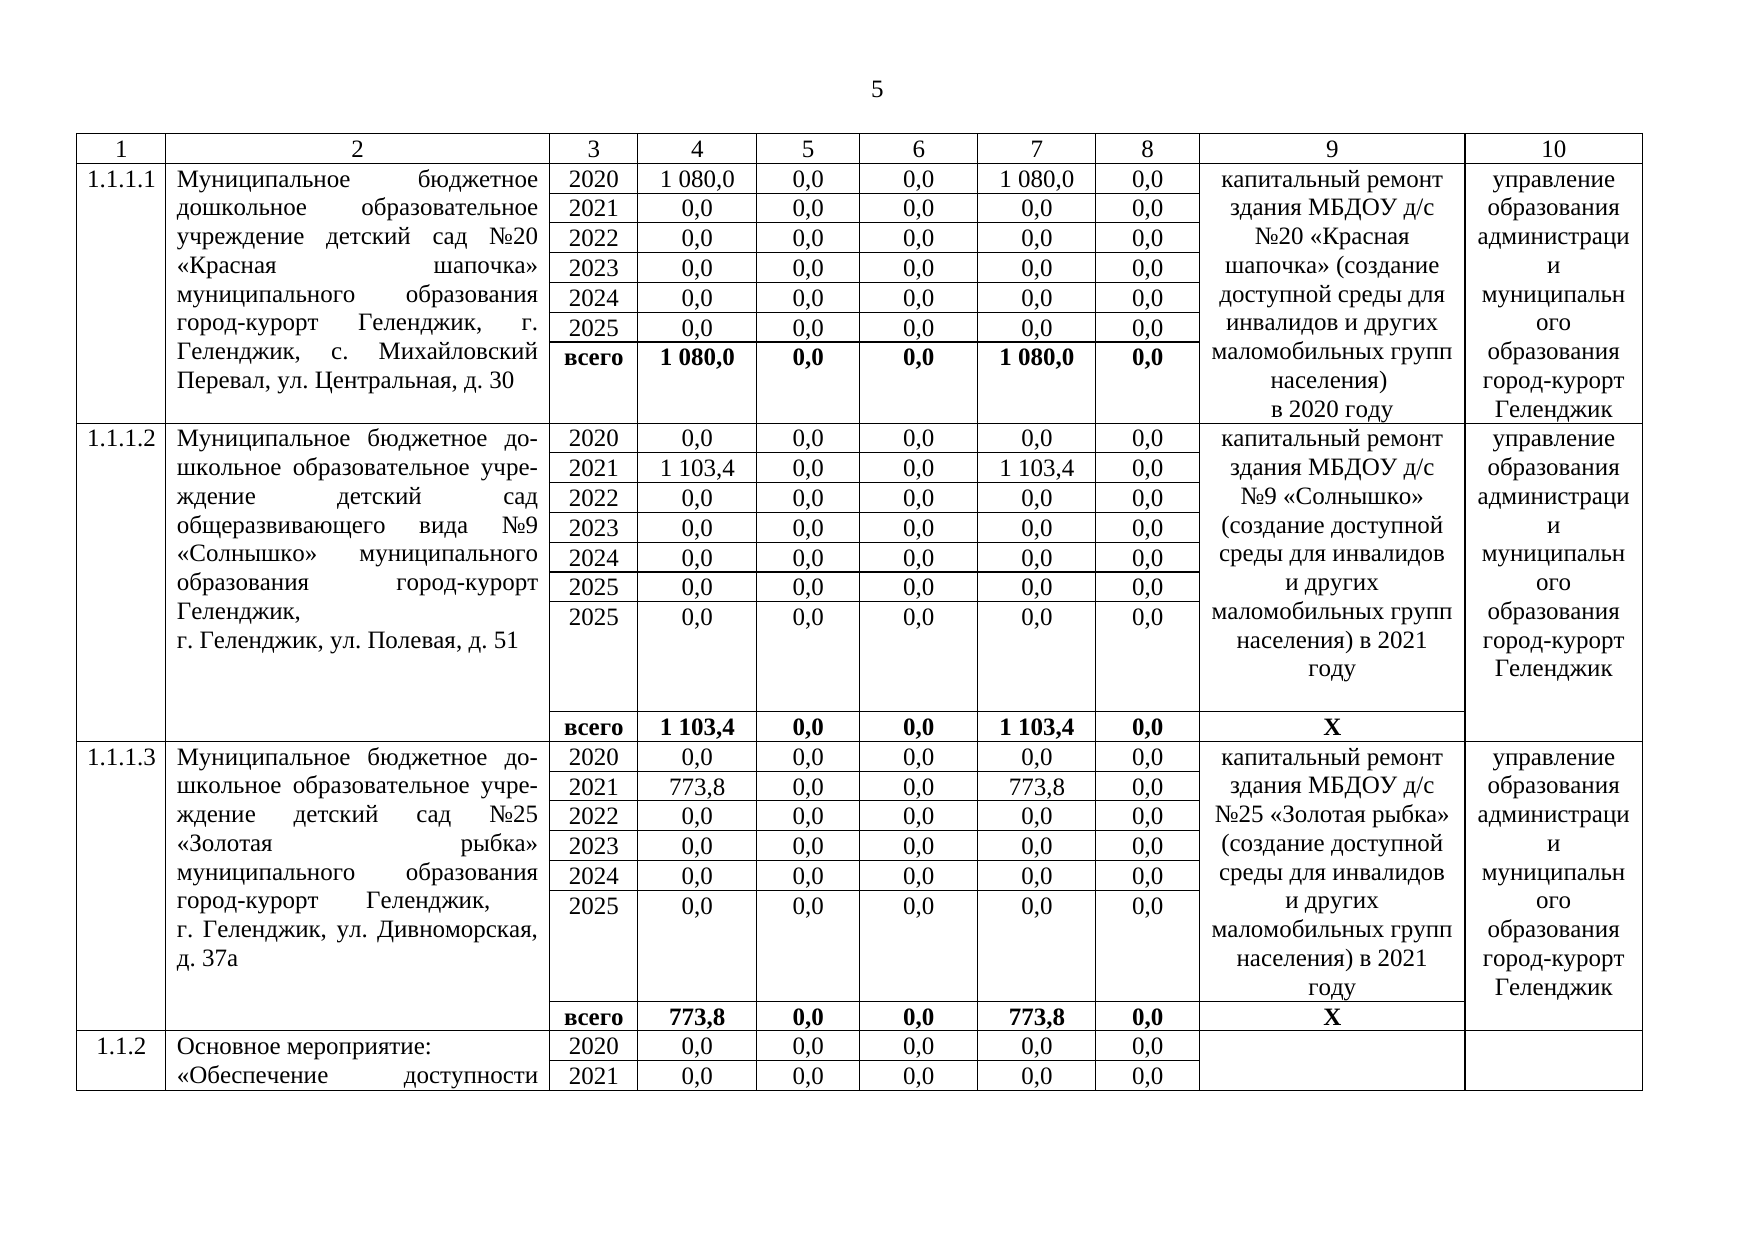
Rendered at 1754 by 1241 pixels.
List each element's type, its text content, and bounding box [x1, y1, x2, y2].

table_cell 0,0 [860, 1031, 977, 1060]
table_cell Муниципальное бюджетное до-школьное образовательное учре-ждение детский сад №25 «Золотая рыбка» муниципального образования город-курорт Геленджик, г. Геленджик, ул. Дивноморская, д. 37а [166, 742, 549, 1030]
table_cell 0,0 [757, 453, 859, 482]
table_header 10 [1466, 134, 1642, 163]
table_cell 0,0 [860, 772, 977, 800]
table_cell 0,0 [1096, 453, 1199, 482]
table_cell 0,0 [1096, 513, 1199, 542]
table_cell 1 080,0 [978, 343, 1095, 422]
table_cell 2023 [550, 513, 637, 542]
table_cell 0,0 [860, 712, 977, 741]
table_header 7 [978, 134, 1095, 163]
table_cell 0,0 [638, 194, 756, 222]
table_cell 0,0 [757, 483, 859, 512]
table_header 5 [757, 134, 859, 163]
table_cell 0,0 [757, 164, 859, 192]
table_cell 0,0 [978, 253, 1095, 282]
table_cell 2022 [550, 801, 637, 830]
table_cell 0,0 [860, 891, 977, 1001]
table_cell 0,0 [860, 253, 977, 282]
table_cell 2022 [550, 223, 637, 252]
table_cell 773,8 [978, 772, 1095, 800]
table_cell 0,0 [1096, 164, 1199, 192]
table_cell 2020 [550, 1031, 637, 1060]
table_cell 0,0 [860, 223, 977, 252]
table_cell 0,0 [978, 223, 1095, 252]
table_cell Х [1200, 712, 1464, 741]
table_cell 0,0 [638, 1061, 756, 1090]
table_cell 0,0 [860, 861, 977, 890]
table_cell 2023 [550, 831, 637, 860]
table_cell 0,0 [1096, 742, 1199, 771]
table_cell 2020 [550, 164, 637, 192]
table_cell 0,0 [1096, 313, 1199, 341]
table_cell 2022 [550, 483, 637, 512]
table_cell 0,0 [1096, 712, 1199, 741]
table_cell 0,0 [757, 194, 859, 222]
table_cell 1.1.2 [77, 1031, 165, 1090]
table_cell всего [550, 712, 637, 741]
table_cell 0,0 [978, 424, 1095, 452]
table_cell 0,0 [1096, 1031, 1199, 1060]
table_cell 0,0 [1096, 343, 1199, 422]
table_cell 0,0 [638, 283, 756, 312]
table_header 4 [638, 134, 756, 163]
table_cell 0,0 [1096, 283, 1199, 312]
table_cell 0,0 [978, 483, 1095, 512]
table_header 9 [1200, 134, 1464, 163]
table_cell 0,0 [860, 483, 977, 512]
table_header 1 [77, 134, 165, 163]
table_cell 0,0 [1096, 543, 1199, 571]
table_cell 1 103,4 [638, 712, 756, 741]
table_cell 0,0 [757, 313, 859, 341]
table_cell капитальный ремонт здания МБДОУ д/с №20 «Красная шапочка» (создание доступной среды для инвалидов и других маломобильных групп населения) в 2020 году [1200, 164, 1464, 422]
table_cell 2021 [550, 772, 637, 800]
table_cell 773,8 [978, 1002, 1095, 1030]
table_cell 0,0 [757, 543, 859, 571]
table_cell управление образования администрации муниципального образования город-курорт Геленджик [1466, 424, 1642, 741]
table_cell 0,0 [1096, 772, 1199, 800]
table_cell 0,0 [1096, 223, 1199, 252]
table_cell 0,0 [860, 283, 977, 312]
table_cell 2021 [550, 1061, 637, 1090]
table_cell 2025 [550, 602, 637, 711]
table_cell 0,0 [978, 543, 1095, 571]
table_cell 1 103,4 [978, 712, 1095, 741]
table_cell 0,0 [757, 891, 859, 1001]
table_cell Основное мероприятие: «Обеспечение доступности муниципальных пляжей для инвалидов и других маломобильных групп населения», в том числе: [166, 1031, 549, 1090]
table_cell 0,0 [978, 742, 1095, 771]
table_cell 0,0 [860, 573, 977, 601]
table_cell 0,0 [978, 1061, 1095, 1090]
table_cell 0,0 [757, 772, 859, 800]
table_cell 2023 [550, 253, 637, 282]
table_cell 0,0 [638, 513, 756, 542]
table_cell 1.1.1.1 [77, 164, 165, 422]
table_cell 2025 [550, 573, 637, 601]
table_cell 1 103,4 [638, 453, 756, 482]
table_cell 0,0 [978, 891, 1095, 1001]
table_cell 0,0 [978, 513, 1095, 542]
table_cell 0,0 [978, 1031, 1095, 1060]
table_cell капитальный ремонт здания МБДОУ д/с №25 «Золотая рыбка» (создание доступной среды для инвалидов и других маломобильных групп населения) в 2021 году [1200, 742, 1464, 1001]
table_cell 773,8 [638, 1002, 756, 1030]
table_cell 0,0 [1096, 194, 1199, 222]
table_cell 0,0 [638, 1031, 756, 1060]
table_cell 0,0 [978, 283, 1095, 312]
table_cell 0,0 [978, 801, 1095, 830]
table_cell 0,0 [1096, 483, 1199, 512]
table_cell [1200, 1031, 1464, 1090]
table_cell 2024 [550, 861, 637, 890]
table_cell 0,0 [757, 602, 859, 711]
table_cell 0,0 [757, 573, 859, 601]
table_cell управление образования администрации муниципального образования город-курорт Геленджик [1466, 164, 1642, 422]
table_cell 0,0 [757, 831, 859, 860]
table_cell 0,0 [757, 283, 859, 312]
table_cell 0,0 [978, 831, 1095, 860]
table_cell 0,0 [757, 742, 859, 771]
table_header 6 [860, 134, 977, 163]
table_cell 0,0 [1096, 573, 1199, 601]
table_cell 2025 [550, 313, 637, 341]
table_cell 0,0 [860, 194, 977, 222]
table_cell Муниципальное бюджетное до-школьное образовательное учре-ждение детский сад общеразвивающего вида №9 «Солнышко» муниципального образования город-курорт Геленджик, г. Геленджик, ул. Полевая, д. 51 [166, 424, 549, 741]
table_cell 0,0 [638, 891, 756, 1001]
table_cell 1 103,4 [978, 453, 1095, 482]
table_cell 0,0 [860, 1061, 977, 1090]
table_cell 2021 [550, 453, 637, 482]
table_cell 1.1.1.2 [77, 424, 165, 741]
table_cell 0,0 [978, 573, 1095, 601]
table_cell 2025 [550, 891, 637, 1001]
table_header 3 [550, 134, 637, 163]
table_cell всего [550, 1002, 637, 1030]
table_cell 0,0 [1096, 1061, 1199, 1090]
table_cell 0,0 [638, 253, 756, 282]
table_cell 0,0 [638, 831, 756, 860]
table_cell 0,0 [757, 223, 859, 252]
table_cell 0,0 [638, 223, 756, 252]
table_cell 0,0 [638, 801, 756, 830]
table_cell [1466, 1031, 1642, 1090]
table_cell 0,0 [638, 742, 756, 771]
table_cell 0,0 [860, 831, 977, 860]
table_cell управление образования администрации муниципального образования город-курорт Геленджик [1466, 742, 1642, 1030]
table_cell 0,0 [757, 1002, 859, 1030]
table_cell 0,0 [860, 742, 977, 771]
table_cell 0,0 [860, 602, 977, 711]
table_cell 0,0 [860, 513, 977, 542]
table_cell 0,0 [978, 194, 1095, 222]
table_cell 2024 [550, 543, 637, 571]
table_cell 0,0 [1096, 1002, 1199, 1030]
table_cell 0,0 [1096, 861, 1199, 890]
table_cell 0,0 [757, 424, 859, 452]
table_cell 0,0 [860, 801, 977, 830]
table_cell 0,0 [860, 543, 977, 571]
table_cell 0,0 [757, 253, 859, 282]
table_cell 0,0 [860, 1002, 977, 1030]
table_cell 1 080,0 [978, 164, 1095, 192]
table_cell 0,0 [638, 313, 756, 341]
table_cell 1 080,0 [638, 164, 756, 192]
table_cell 0,0 [757, 1031, 859, 1060]
table_cell 0,0 [860, 424, 977, 452]
table_cell 0,0 [978, 861, 1095, 890]
table_cell 1.1.1.3 [77, 742, 165, 1030]
table_cell 0,0 [860, 343, 977, 422]
table_cell 0,0 [860, 164, 977, 192]
table_cell 0,0 [1096, 602, 1199, 711]
table_cell 0,0 [757, 712, 859, 741]
table_cell 1 080,0 [638, 343, 756, 422]
table_cell 2020 [550, 424, 637, 452]
table_cell 0,0 [638, 861, 756, 890]
table_cell 0,0 [757, 513, 859, 542]
table_cell 0,0 [638, 424, 756, 452]
table_cell всего [550, 343, 637, 422]
table_cell 2021 [550, 194, 637, 222]
table_cell 0,0 [638, 483, 756, 512]
table_header 2 [166, 134, 549, 163]
table_cell 0,0 [1096, 253, 1199, 282]
table_cell Муниципальное бюджетное дошкольное образовательное учреждение детский сад №20 «Красная шапочка» муниципального образования город-курорт Геленджик, г. Геленджик, с. Михайловский Перевал, ул. Центральная, д. 30 [166, 164, 549, 422]
table_cell 2020 [550, 742, 637, 771]
table_cell 0,0 [1096, 891, 1199, 1001]
table_cell 0,0 [1096, 831, 1199, 860]
table_cell 0,0 [757, 801, 859, 830]
table_cell 0,0 [860, 453, 977, 482]
table_cell капитальный ремонт здания МБДОУ д/с №9 «Солнышко» (создание доступной среды для инвалидов и других маломобильных групп населения) в 2021 году [1200, 424, 1464, 711]
table_cell 0,0 [638, 602, 756, 711]
table_cell 0,0 [860, 313, 977, 341]
table_cell 0,0 [757, 343, 859, 422]
table_cell 0,0 [638, 543, 756, 571]
table_cell 0,0 [757, 861, 859, 890]
table_cell 0,0 [1096, 801, 1199, 830]
table_cell 2024 [550, 283, 637, 312]
table_cell 0,0 [978, 313, 1095, 341]
table_header 8 [1096, 134, 1199, 163]
table_cell 0,0 [978, 602, 1095, 711]
table_cell 773,8 [638, 772, 756, 800]
table_cell 0,0 [638, 573, 756, 601]
table_cell Х [1200, 1002, 1464, 1030]
table_cell 0,0 [757, 1061, 859, 1090]
table_cell 0,0 [1096, 424, 1199, 452]
